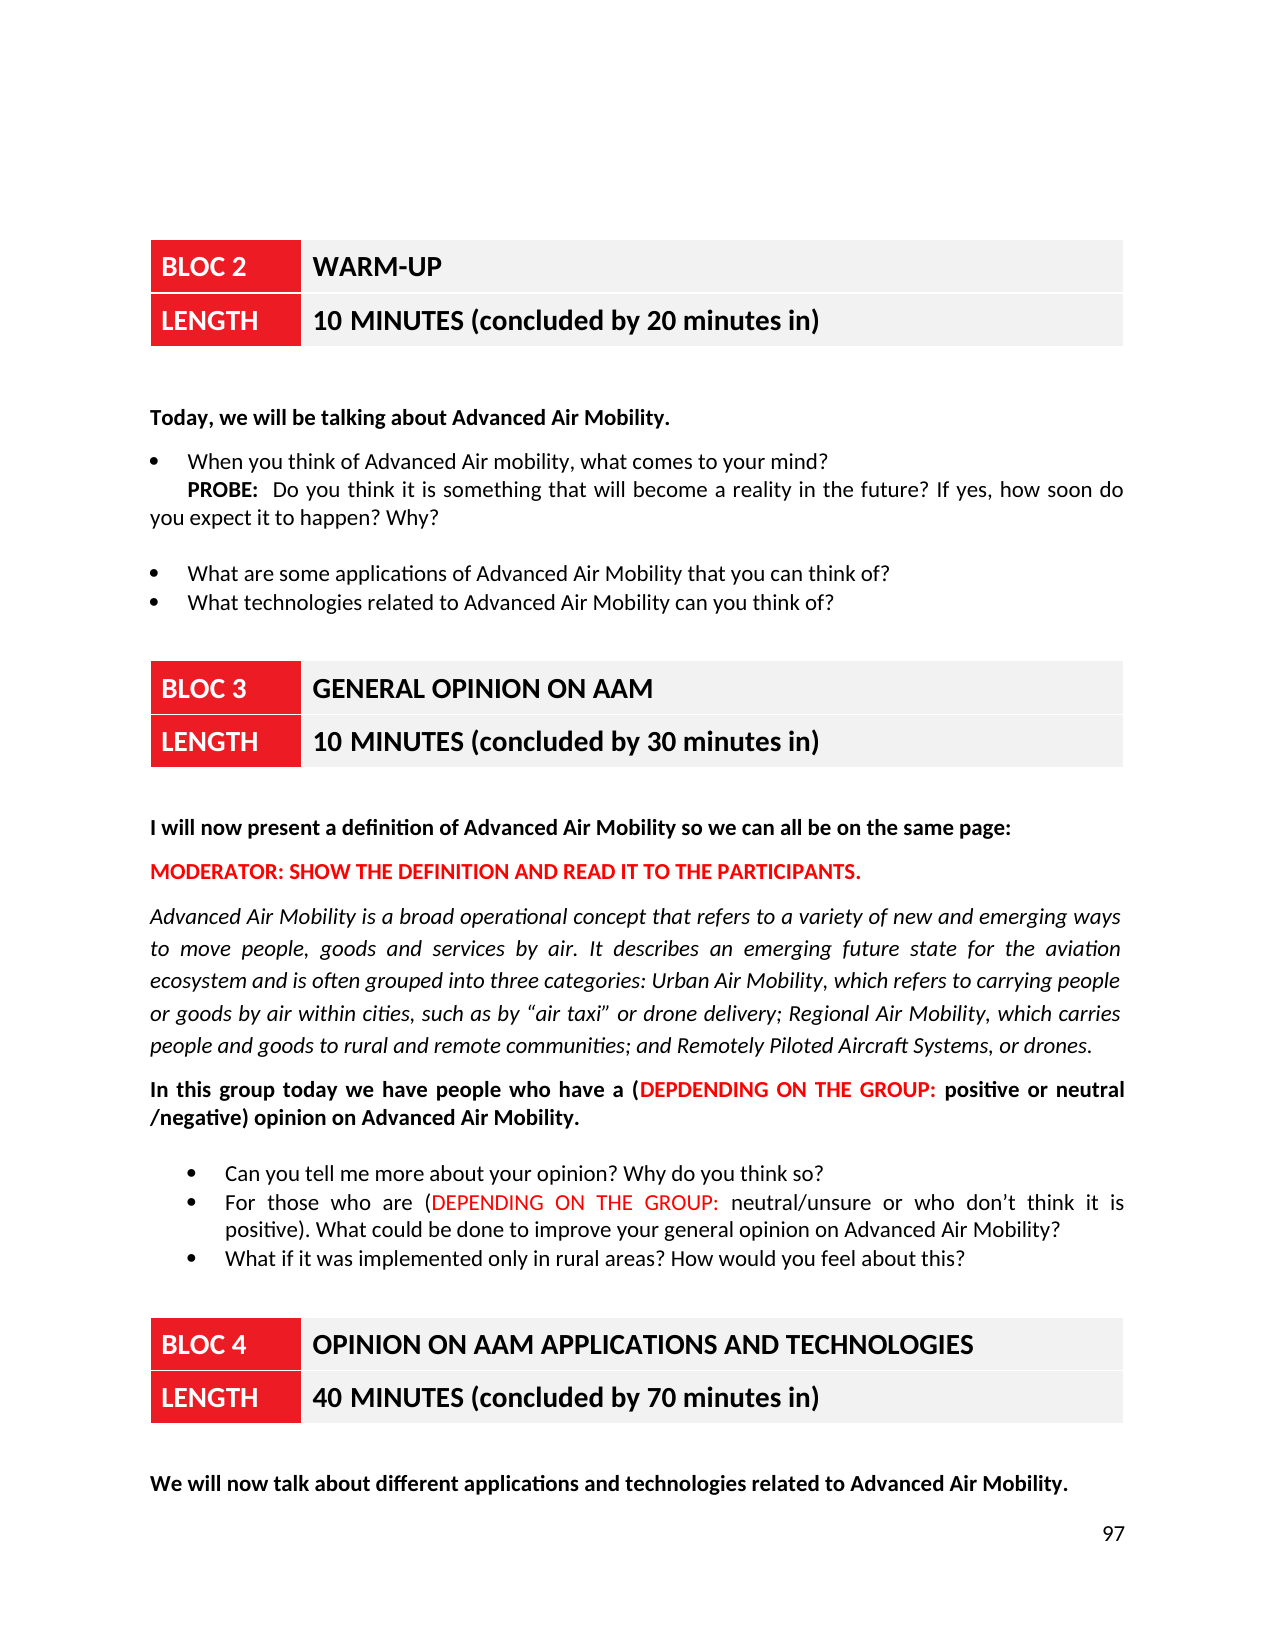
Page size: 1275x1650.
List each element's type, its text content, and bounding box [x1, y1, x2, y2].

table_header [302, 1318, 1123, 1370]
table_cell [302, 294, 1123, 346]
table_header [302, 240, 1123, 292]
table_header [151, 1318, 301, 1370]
list What if it was implemented only in rural areas? How would you feel about this? [187, 1244, 1125, 1272]
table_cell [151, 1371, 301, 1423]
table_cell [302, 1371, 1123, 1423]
list What technologies related to Advanced Air Mobility can you think of? [150, 588, 1125, 616]
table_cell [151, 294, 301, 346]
text PROBE: Do you think it is something that will become a reality in the future? If yes, how soon do you expect it to happen? Why? [150, 476, 1125, 532]
text Advanced Air Mobility is a broad operational concept that refers to a variety of new and emerging ways to move people, goods and services by air. It describes an emerging future state for the aviation ecosystem and is often grouped into three categories: Urban Air Mobility, which refers to carrying people or goods by air within cities, such as by “air taxi” or drone delivery; Regional Air Mobility, which carries people and goods to rural and remote communities; and Remotely Piloted Aircraft Systems, or drones. [150, 902, 1125, 1059]
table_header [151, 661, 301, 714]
list When you think of Advanced Air mobility, what comes to your mind? [150, 447, 1125, 476]
text In this group today we have people who have a (DEPDENDING ON THE GROUP: positive or neutral /negative) opinion on Advanced Air Mobility. [150, 1076, 1125, 1132]
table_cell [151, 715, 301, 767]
text I will now present a definition of Advanced Air Mobility so we can all be on the same page: [150, 813, 1125, 841]
list Can you tell me more about your opinion? Why do you think so? [187, 1159, 1125, 1188]
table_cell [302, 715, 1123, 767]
text Today, we will be talking about Advanced Air Mobility. [150, 403, 1125, 431]
text We will now talk about different applications and technologies related to Advanced Air Mobility. [150, 1469, 1125, 1497]
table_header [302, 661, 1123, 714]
list What are some applications of Advanced Air Mobility that you can think of? [150, 559, 1125, 588]
text MODERATOR: SHOW THE DEFINITION AND READ IT TO THE PARTICIPANTS. [150, 857, 1125, 885]
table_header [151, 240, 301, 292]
list For those who are (DEPENDING ON THE GROUP: neutral/unsure or who don’t think it is positive). What could be done to improve your general opinion on Advanced Air Mobility? [187, 1188, 1125, 1244]
